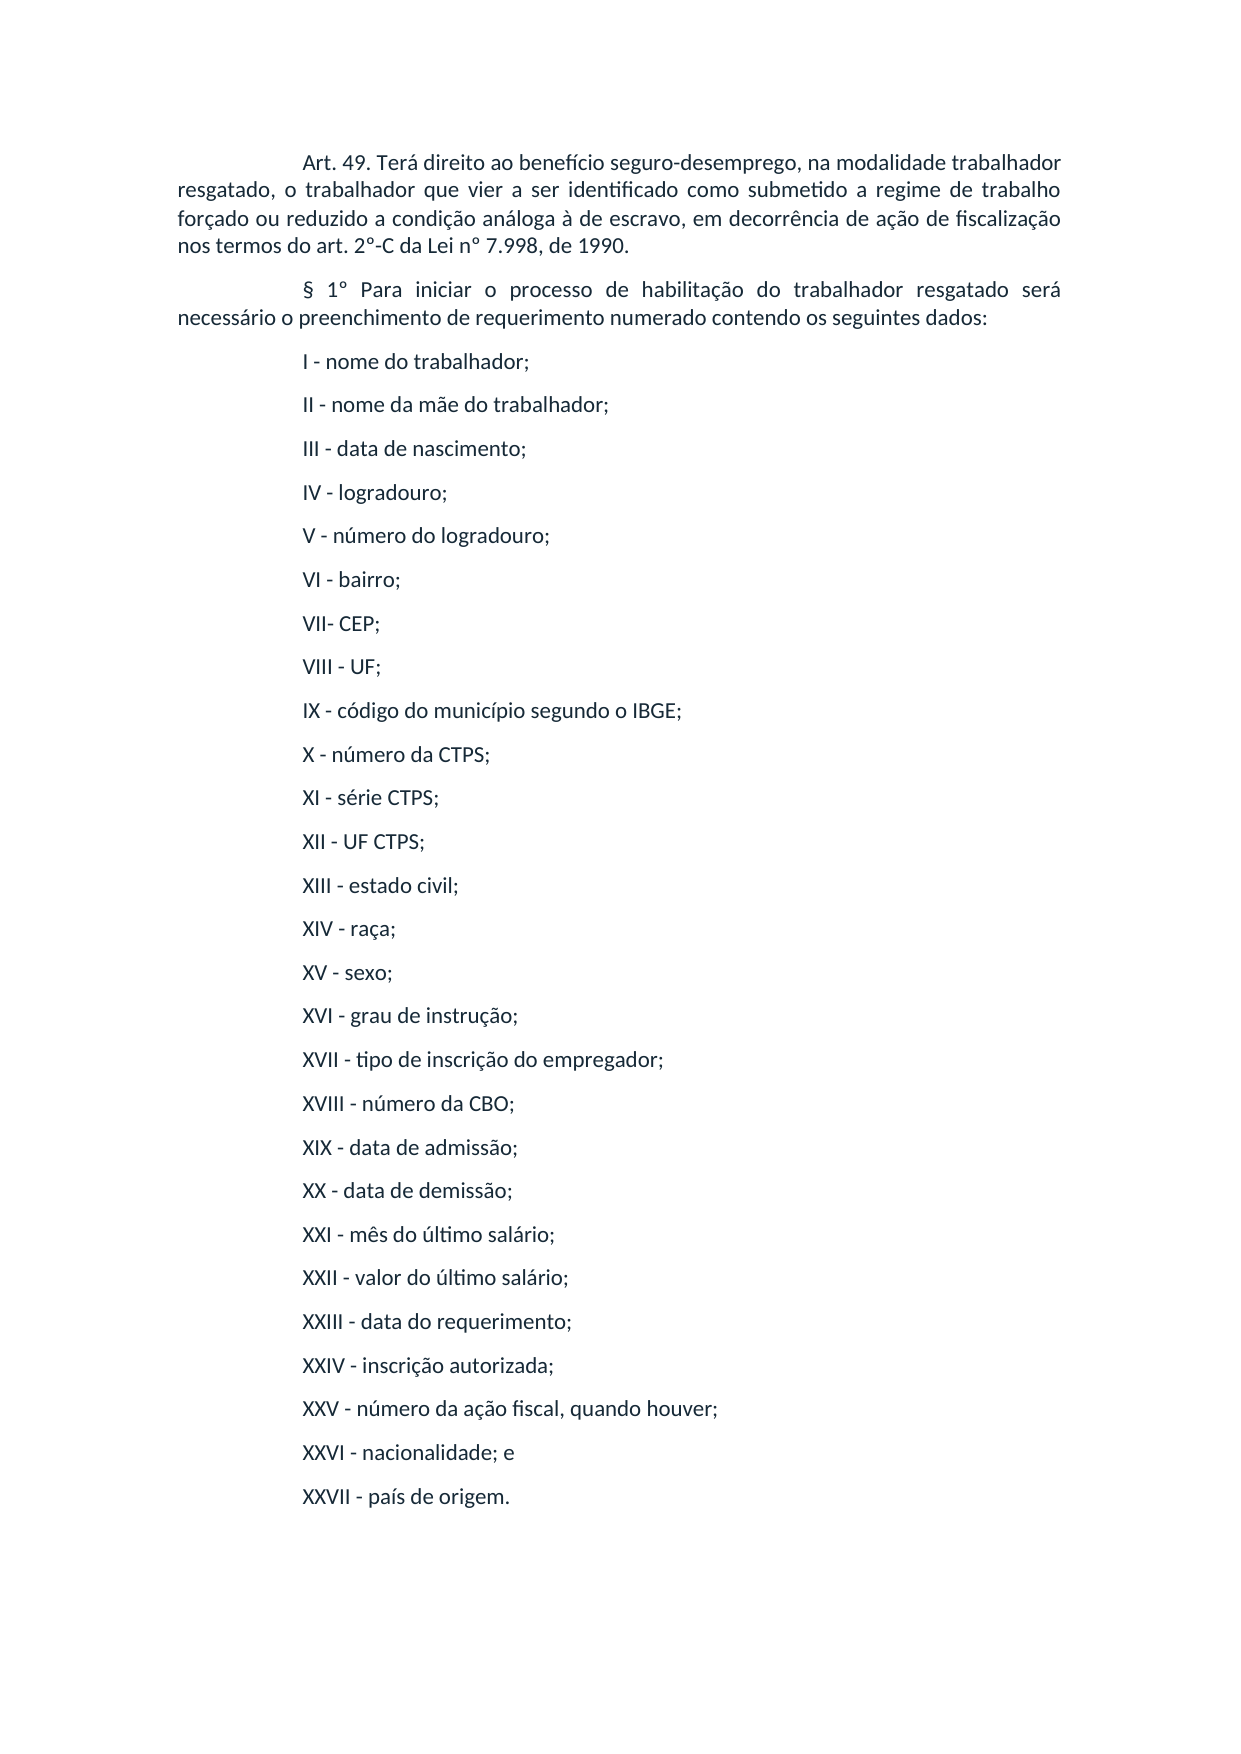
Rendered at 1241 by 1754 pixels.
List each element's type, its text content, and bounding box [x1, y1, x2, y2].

text III - data de nascimento; [177, 434, 1063, 462]
text XVII - tipo de inscrição do empregador; [177, 1045, 1063, 1073]
text IV - logradouro; [177, 478, 1063, 506]
text X - número da CTPS; [177, 740, 1063, 768]
text XXIII - data do requerimento; [177, 1307, 1063, 1335]
text XIII - estado civil; [177, 871, 1063, 899]
text I - nome do trabalhador; [177, 347, 1063, 375]
text XII - UF CTPS; [177, 827, 1063, 855]
text IX - código do município segundo o IBGE; [177, 696, 1063, 724]
text V - número do logradouro; [177, 522, 1063, 549]
text XIV - raça; [177, 914, 1063, 942]
text II - nome da mãe do trabalhador; [177, 391, 1063, 419]
text XVIII - número da CBO; [177, 1089, 1063, 1117]
text VII- CEP; [177, 609, 1063, 637]
text XXIV - inscrição autorizada; [177, 1351, 1063, 1379]
text XX - data de demissão; [177, 1176, 1063, 1204]
text XXII - valor do último salário; [177, 1263, 1063, 1292]
text XXVII - país de origem. [177, 1482, 1063, 1510]
text § 1º Para iniciar o processo de habilitação do trabalhador resgatado será necessário o preenchimento de requerimento numerado contendo os seguintes dados: [177, 275, 1063, 331]
text VIII - UF; [177, 652, 1063, 681]
text VI - bairro; [177, 565, 1063, 593]
text XI - série CTPS; [177, 783, 1063, 811]
text XV - sexo; [177, 958, 1063, 986]
text XXI - mês do último salário; [177, 1220, 1063, 1248]
text XXV - número da ação fiscal, quando houver; [177, 1394, 1063, 1422]
text XXVI - nacionalidade; e [177, 1438, 1063, 1466]
text Art. 49. Terá direito ao benefício seguro-desemprego, na modalidade trabalhador resgatado, o trabalhador que vier a ser identificado como submetido a regime de trabalho forçado ou reduzido a condição análoga à de escravo, em decorrência de ação de fiscalização nos termos do art. 2º-C da Lei nº 7.998, de 1990. [177, 148, 1063, 260]
text XVI - grau de instrução; [177, 1002, 1063, 1030]
text XIX - data de admissão; [177, 1133, 1063, 1161]
